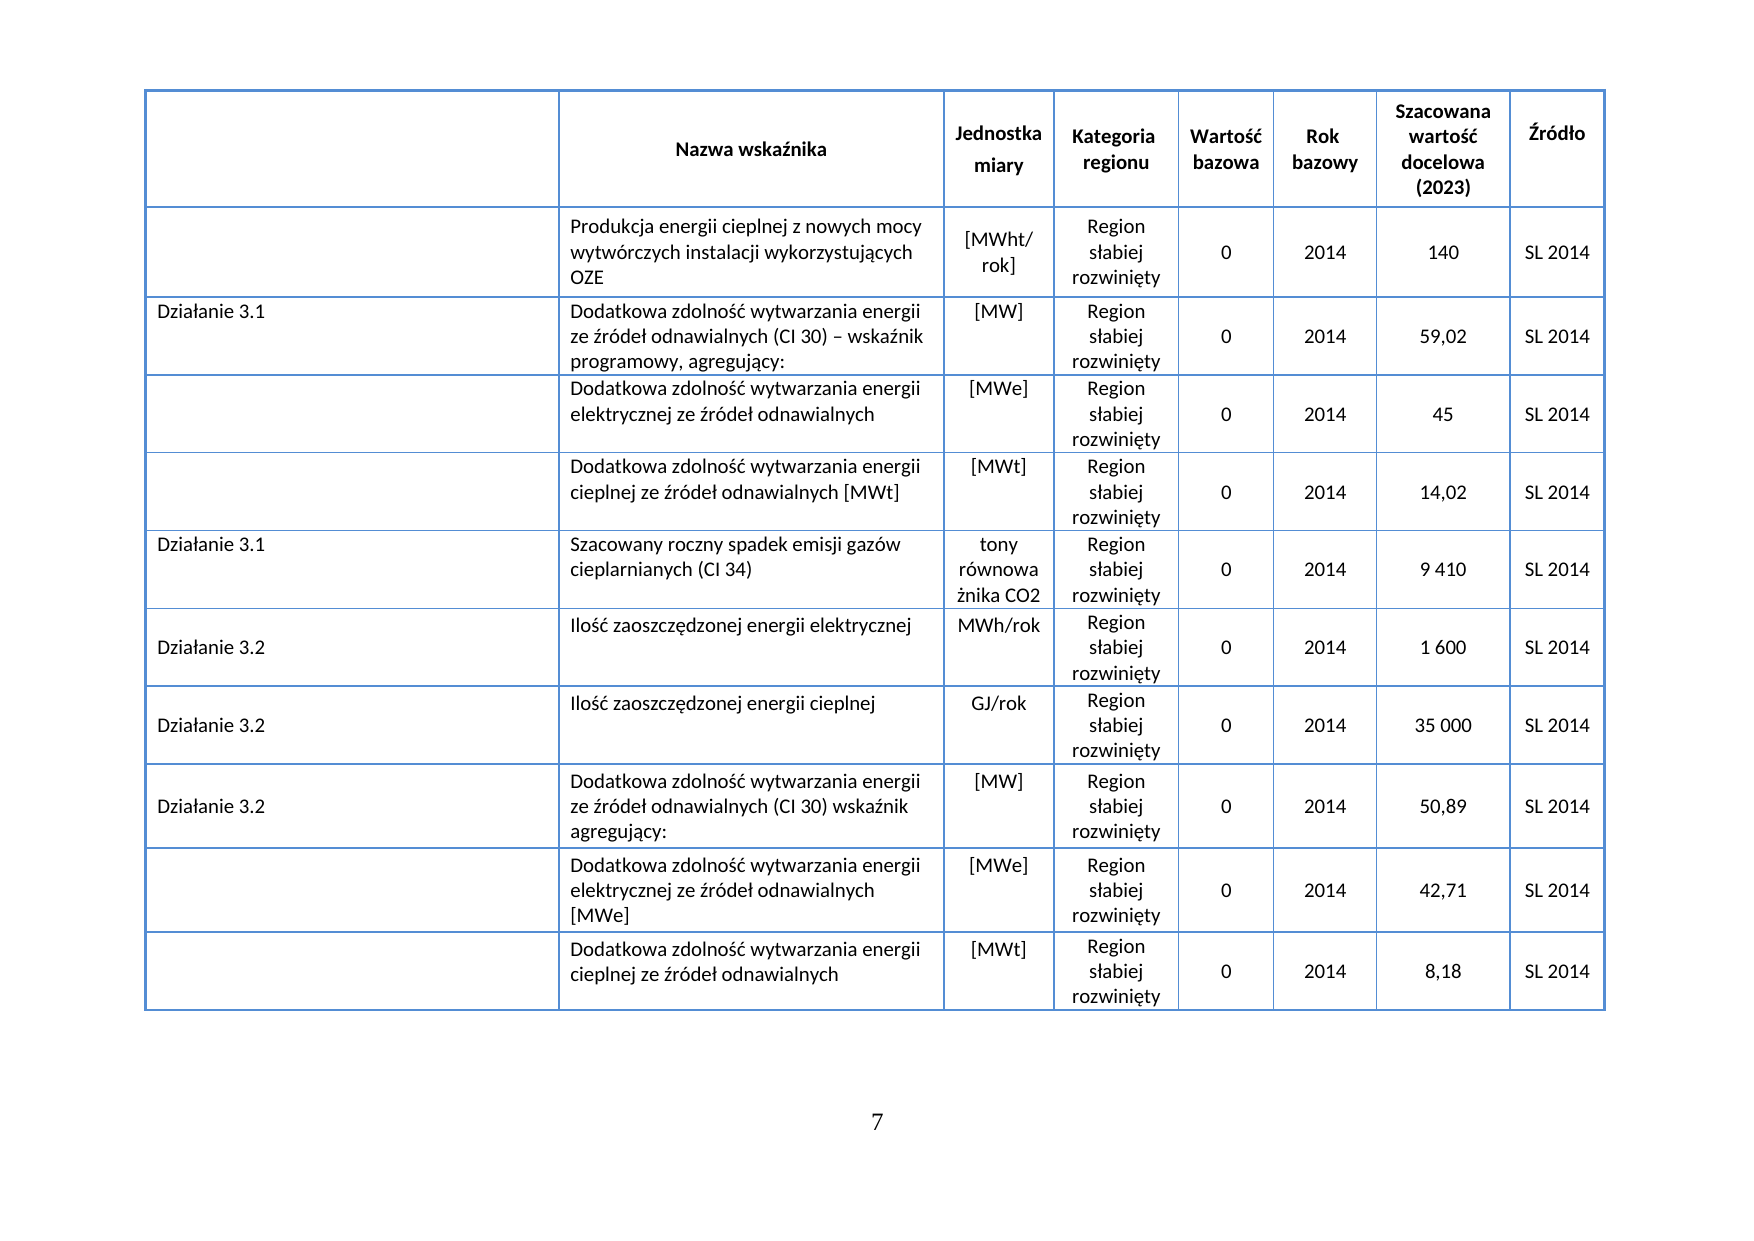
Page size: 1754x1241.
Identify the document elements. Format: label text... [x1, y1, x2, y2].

table_cell 42,71 [1377, 849, 1509, 931]
table_cell Działanie 3.2 [147, 687, 558, 763]
table_cell [MWt] [945, 933, 1053, 1009]
table_cell Dodatkowa zdolność wytwarzania energii ze źródeł odnawialnych (CI 30) wskaźnik agregujący: [560, 765, 943, 847]
table_cell 0 [1179, 933, 1273, 1009]
table_cell Region słabiej rozwinięty [1055, 933, 1178, 1009]
table_cell Działanie 3.2 [147, 609, 558, 685]
table_header Źródło [1511, 92, 1603, 206]
table_cell Ilość zaoszczędzonej energii elektrycznej [560, 609, 943, 685]
table_cell 0 [1179, 531, 1273, 607]
table_cell 2014 [1274, 765, 1376, 847]
table_cell [MW] [945, 765, 1053, 847]
table_cell 8,18 [1377, 933, 1509, 1009]
table_cell 2014 [1274, 933, 1376, 1009]
table_cell SL 2014 [1511, 687, 1603, 763]
table_cell Szacowany roczny spadek emisji gazów cieplarnianych (CI 34) [560, 531, 943, 607]
table_cell Dodatkowa zdolność wytwarzania energii elektrycznej ze źródeł odnawialnych [560, 376, 943, 452]
table_cell SL 2014 [1511, 531, 1603, 607]
table_cell Działanie 3.2 [147, 765, 558, 847]
table_cell 0 [1179, 765, 1273, 847]
table_cell 2014 [1274, 531, 1376, 607]
table_cell Region słabiej rozwinięty [1055, 849, 1178, 931]
table_cell [MWt] [945, 453, 1053, 530]
table_cell 0 [1179, 849, 1273, 931]
table_cell 2014 [1274, 687, 1376, 763]
table_cell 14,02 [1377, 453, 1509, 530]
table_cell GJ/rok [945, 687, 1053, 763]
table_cell Produkcja energii cieplnej z nowych mocy wytwórczych instalacji wykorzystujących OZE [560, 208, 943, 296]
table_cell 0 [1179, 208, 1273, 296]
table_cell [147, 453, 558, 530]
table_cell [147, 208, 558, 296]
table_cell 1 600 [1377, 609, 1509, 685]
table_cell SL 2014 [1511, 453, 1603, 530]
table_cell Dodatkowa zdolność wytwarzania energii elektrycznej ze źródeł odnawialnych [MWe] [560, 849, 943, 931]
table_cell MWh/rok [945, 609, 1053, 685]
table_cell [MWe] [945, 376, 1053, 452]
table_cell [MW] [945, 298, 1053, 374]
table_cell Region słabiej rozwinięty [1055, 453, 1178, 530]
table_cell 0 [1179, 609, 1273, 685]
table_cell 140 [1377, 208, 1509, 296]
table_cell Region słabiej rozwinięty [1055, 687, 1178, 763]
table_header Kategoria regionu [1055, 92, 1178, 206]
table_header Rok bazowy [1274, 92, 1376, 206]
table_cell Działanie 3.1 [147, 531, 558, 607]
table_cell 0 [1179, 687, 1273, 763]
table_cell SL 2014 [1511, 298, 1603, 374]
table_cell 2014 [1274, 849, 1376, 931]
table_cell 0 [1179, 453, 1273, 530]
table_cell Działanie 3.1 [147, 298, 558, 374]
table_cell tony równoważnika CO2 [945, 531, 1053, 607]
table_cell 2014 [1274, 453, 1376, 530]
table_cell [147, 376, 558, 452]
table_header Wartość bazowa [1179, 92, 1273, 206]
table_cell [147, 849, 558, 931]
table_cell [MWe] [945, 849, 1053, 931]
table_cell SL 2014 [1511, 609, 1603, 685]
table_cell [147, 933, 558, 1009]
table_cell 50,89 [1377, 765, 1509, 847]
table_cell Region słabiej rozwinięty [1055, 376, 1178, 452]
table_cell Region słabiej rozwinięty [1055, 298, 1178, 374]
table_cell Dodatkowa zdolność wytwarzania energii ze źródeł odnawialnych (CI 30) – wskaźnik programowy, agregujący: [560, 298, 943, 374]
table_cell 2014 [1274, 298, 1376, 374]
table_cell Ilość zaoszczędzonej energii cieplnej [560, 687, 943, 763]
table_cell Region słabiej rozwinięty [1055, 531, 1178, 607]
table_cell Dodatkowa zdolność wytwarzania energii cieplnej ze źródeł odnawialnych [MWt] [560, 453, 943, 530]
table_cell [MWht/rok] [945, 208, 1053, 296]
table_cell 59,02 [1377, 298, 1509, 374]
table_header Jednostka miary [945, 92, 1053, 206]
table_cell 2014 [1274, 609, 1376, 685]
table_cell SL 2014 [1511, 208, 1603, 296]
table_cell Region słabiej rozwinięty [1055, 208, 1178, 296]
table_cell 45 [1377, 376, 1509, 452]
table_cell Region słabiej rozwinięty [1055, 765, 1178, 847]
table_cell SL 2014 [1511, 376, 1603, 452]
table_cell 2014 [1274, 208, 1376, 296]
table_cell Dodatkowa zdolność wytwarzania energii cieplnej ze źródeł odnawialnych [560, 933, 943, 1009]
table_cell SL 2014 [1511, 849, 1603, 931]
table_header Nazwa wskaźnika [560, 92, 943, 206]
table_cell Region słabiej rozwinięty [1055, 609, 1178, 685]
table_cell 9 410 [1377, 531, 1509, 607]
table_cell SL 2014 [1511, 765, 1603, 847]
table_header Szacowana wartość docelowa (2023) [1377, 92, 1509, 206]
table_header [147, 92, 558, 206]
table_cell 2014 [1274, 376, 1376, 452]
table_cell 35 000 [1377, 687, 1509, 763]
table_cell SL 2014 [1511, 933, 1603, 1009]
table_cell 0 [1179, 376, 1273, 452]
table_cell 0 [1179, 298, 1273, 374]
